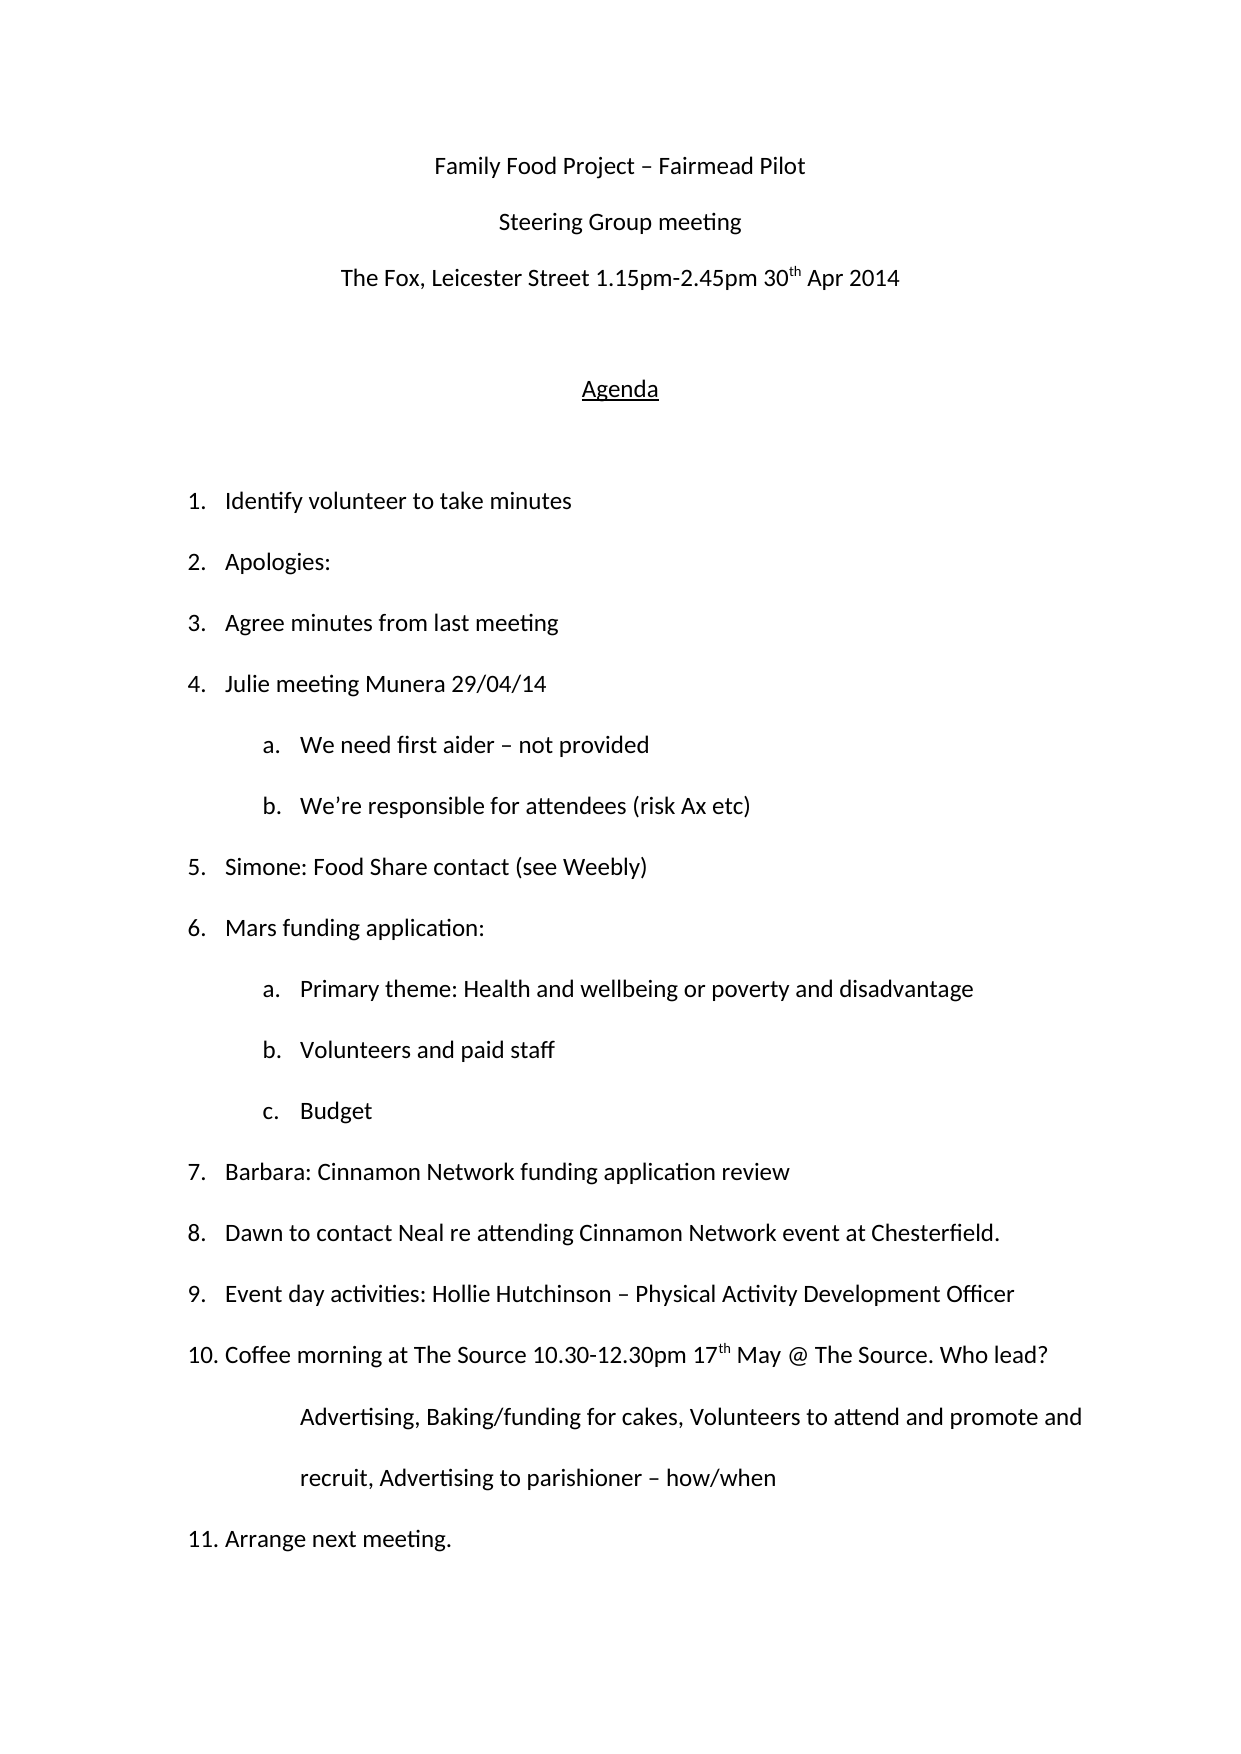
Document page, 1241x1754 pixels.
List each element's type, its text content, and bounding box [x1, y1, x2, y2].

text Agenda [150, 373, 1090, 404]
list Identify volunteer to take minutes [187, 485, 1090, 516]
list We’re responsible for attendees (risk Ax etc) [262, 790, 1090, 821]
list Budget [262, 1095, 1090, 1126]
list Mars funding application: [187, 912, 1090, 943]
list Volunteers and paid staff [262, 1034, 1090, 1065]
list We need first aider – not provided [262, 729, 1090, 760]
list Barbara: Cinnamon Network funding application review [187, 1156, 1090, 1187]
list Arrange next meeting. [187, 1523, 1090, 1553]
text The Fox, Leicester Street 1.15pm-2.45pm 30th Apr 2014 [150, 262, 1090, 292]
list Dawn to contact Neal re attending Cinnamon Network event at Chesterfield. [187, 1217, 1090, 1248]
list Advertising, Baking/funding for cakes, Volunteers to attend and promote and recruit, Advertising to parishioner – how/when [300, 1401, 1090, 1492]
list Apologies: [187, 546, 1090, 577]
list Coffee morning at The Source 10.30-12.30pm 17th May @ The Source. Who lead? [187, 1339, 1090, 1370]
text Steering Group meeting [150, 206, 1090, 236]
list Julie meeting Munera 29/04/14 [187, 668, 1090, 699]
list Agree minutes from last meeting [187, 607, 1090, 638]
list Simone: Food Share contact (see Weebly) [187, 851, 1090, 882]
text Family Food Project – Fairmead Pilot [150, 150, 1090, 181]
list Event day activities: Hollie Hutchinson – Physical Activity Development Officer [187, 1278, 1090, 1309]
list Primary theme: Health and wellbeing or poverty and disadvantage [262, 973, 1090, 1004]
